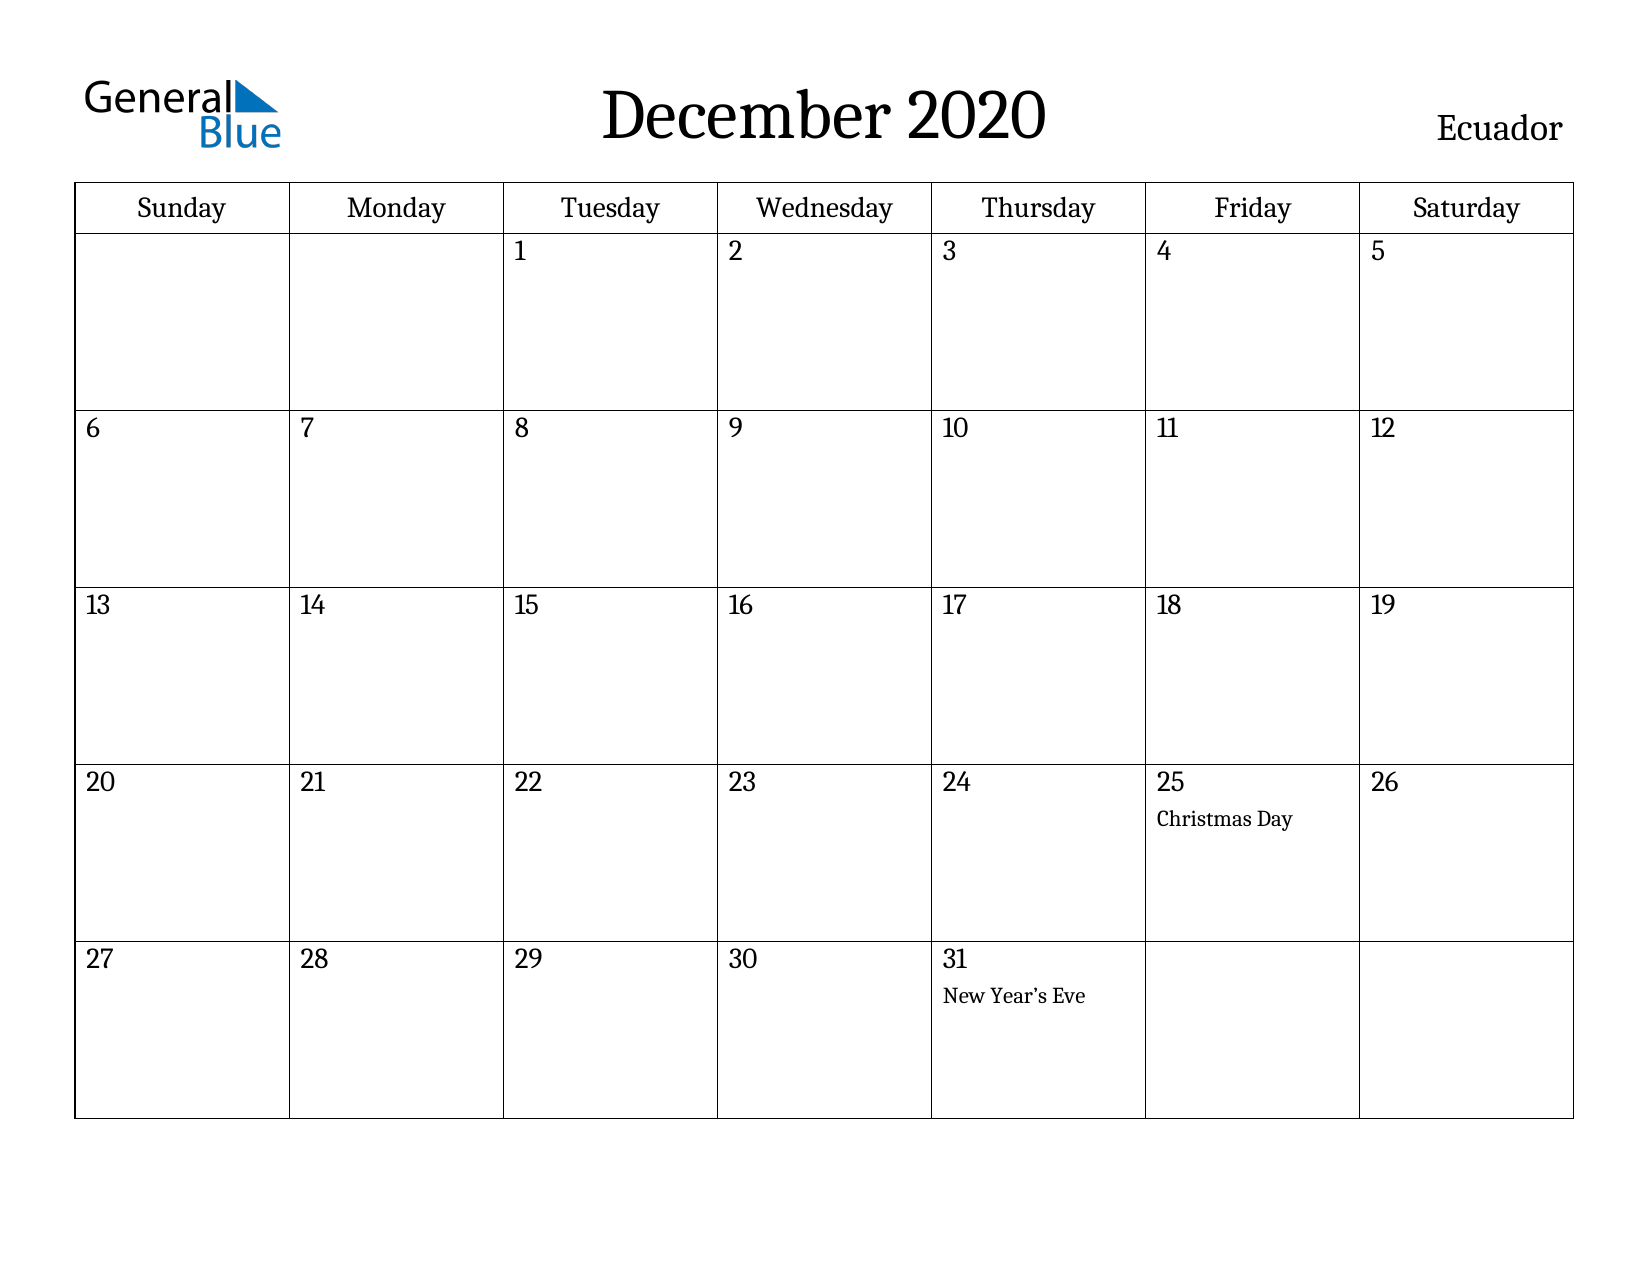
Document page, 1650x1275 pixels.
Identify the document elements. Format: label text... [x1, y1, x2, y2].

table_cell [504, 452, 717, 587]
table_cell [1360, 275, 1573, 410]
table_cell [76, 275, 289, 410]
table_header [75, 75, 503, 182]
table_cell Sunday [76, 183, 289, 233]
table_cell Saturday [1360, 183, 1573, 233]
table_cell 31 [932, 942, 1145, 983]
table_header Ecuador [1146, 75, 1574, 182]
table_header December 2020 [503, 75, 1146, 182]
table_cell 6 [76, 411, 289, 452]
table_cell 24 [932, 765, 1145, 806]
table_cell 8 [504, 411, 717, 452]
table_cell [1146, 942, 1359, 983]
table_cell [504, 983, 717, 1118]
table_cell [1360, 983, 1573, 1118]
table_cell [76, 806, 289, 941]
table_cell 7 [290, 411, 503, 452]
table_cell [290, 452, 503, 587]
table_cell [1360, 629, 1573, 764]
table_cell Friday [1146, 183, 1359, 233]
table_cell [1146, 629, 1359, 764]
table_cell [718, 629, 931, 764]
table_cell [1146, 275, 1359, 410]
table_cell 4 [1146, 234, 1359, 275]
table_cell 29 [504, 942, 717, 983]
table_cell [76, 234, 289, 275]
table_cell 15 [504, 588, 717, 629]
table_cell [290, 806, 503, 941]
table_cell [718, 983, 931, 1118]
table_cell 9 [718, 411, 931, 452]
table_cell 28 [290, 942, 503, 983]
table_cell Christmas Day [1146, 806, 1359, 941]
table_cell [290, 983, 503, 1118]
table_cell 11 [1146, 411, 1359, 452]
table_cell 23 [718, 765, 931, 806]
table_cell [290, 629, 503, 764]
picture [85, 80, 281, 148]
table_cell [718, 452, 931, 587]
table_cell 10 [932, 411, 1145, 452]
table_cell Tuesday [504, 183, 717, 233]
table_cell 20 [76, 765, 289, 806]
table_cell [504, 275, 717, 410]
table_cell [504, 629, 717, 764]
table_cell [718, 275, 931, 410]
table_cell 25 [1146, 765, 1359, 806]
table_cell [76, 452, 289, 587]
table_cell 18 [1146, 588, 1359, 629]
table_cell 30 [718, 942, 931, 983]
table_cell 1 [504, 234, 717, 275]
table_cell [290, 275, 503, 410]
table_cell 17 [932, 588, 1145, 629]
table_cell [932, 806, 1145, 941]
table_cell 19 [1360, 588, 1573, 629]
table_cell [932, 452, 1145, 587]
table_cell Wednesday [718, 183, 931, 233]
table_cell [1360, 806, 1573, 941]
table_cell [290, 234, 503, 275]
table_cell 5 [1360, 234, 1573, 275]
table_cell 12 [1360, 411, 1573, 452]
table_cell 21 [290, 765, 503, 806]
table_cell [1146, 983, 1359, 1118]
table_cell New Year’s Eve [932, 983, 1145, 1118]
table_cell Monday [290, 183, 503, 233]
table_cell 13 [76, 588, 289, 629]
table_cell 3 [932, 234, 1145, 275]
table_cell 2 [718, 234, 931, 275]
table_cell [76, 629, 289, 764]
table_cell [932, 275, 1145, 410]
table_cell 26 [1360, 765, 1573, 806]
table_cell [1360, 942, 1573, 983]
table_cell 14 [290, 588, 503, 629]
table_cell Thursday [932, 183, 1145, 233]
table_cell [76, 983, 289, 1118]
table_cell [932, 629, 1145, 764]
table_cell 16 [718, 588, 931, 629]
table_cell [718, 806, 931, 941]
table_cell [1146, 452, 1359, 587]
table_cell 22 [504, 765, 717, 806]
table_cell 27 [76, 942, 289, 983]
table_cell [504, 806, 717, 941]
table_cell [1360, 452, 1573, 587]
